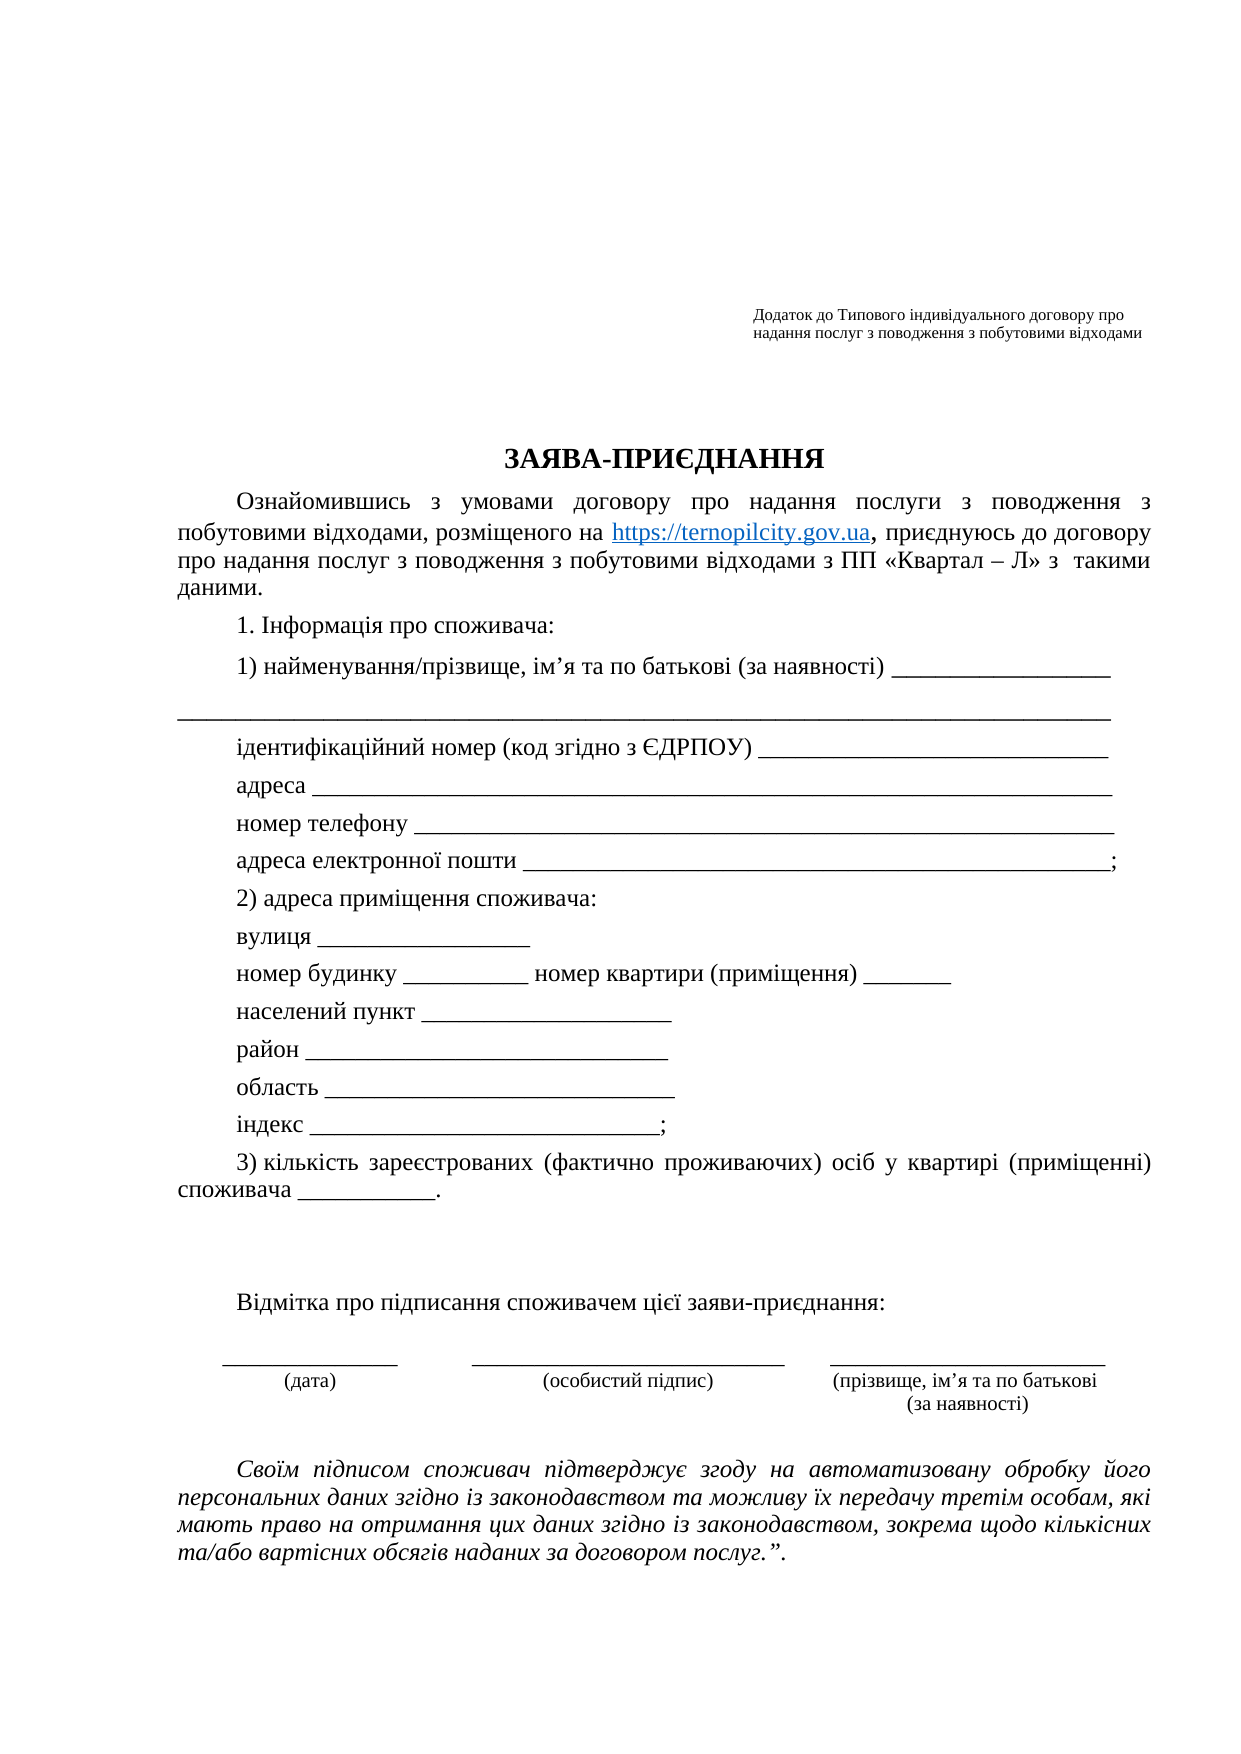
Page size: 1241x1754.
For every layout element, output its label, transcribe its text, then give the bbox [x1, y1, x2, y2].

text адреса ________________________________________________________________ [177, 771, 1152, 799]
table_header ______________________ (прізвище, ім’я та по батькові (за наявності) [802, 1316, 1133, 1431]
text Відмітка про підписання споживачем цієї заяви-приєднання: [177, 1289, 1152, 1316]
text 2) адреса приміщення споживача: [177, 884, 1152, 912]
text індекс ____________________________; [177, 1111, 1152, 1138]
text ________________________________________________________________ [177, 692, 1152, 723]
text номер будинку __________ номер квартири (приміщення) _______ [177, 960, 1152, 987]
text вулиця _________________ [177, 922, 1152, 949]
text 1. Інформація про споживача: [177, 612, 1152, 639]
text область ____________________________ [177, 1073, 1152, 1100]
text район _____________________________ [177, 1035, 1152, 1063]
table_header _________________________ (особистий підпис) [454, 1316, 802, 1431]
text номер телефону ________________________________________________________ [177, 809, 1152, 836]
text 3) кількість зареєстрованих (фактично проживаючих) осіб у квартирі (приміщенні) споживача ___________. [177, 1148, 1152, 1203]
text ЗАЯВА-ПРИЄДНАННЯ [177, 443, 1152, 475]
text населений пункт ____________________ [177, 998, 1152, 1025]
text Ознайомившись з умовами договору про надання послуги з поводження з побутовими відходами, розміщеного на https://ternopilcity.gov.ua, приєднуюсь до договору про надання послуг з поводження з побутовими відходами з ПП «Квартал – Л» з такими даними. [177, 487, 1152, 601]
text 1) найменування/прізвище, ім’я та по батькові (за наявності) _______________ [177, 649, 1152, 681]
text ідентифікаційний номер (код згідно з ЄДРПОУ) ____________________________ [177, 734, 1152, 761]
table_header ______________ (дата) [166, 1316, 454, 1431]
text адреса електронної пошти _______________________________________________; [177, 847, 1152, 874]
text Додаток до Типового індивідуального договору про надання послуг з поводження з побутовими відходами [753, 306, 1152, 342]
text Своїм підписом споживач підтверджує згоду на автоматизовану обробку його персональних даних згідно із законодавством та можливу їх передачу третім особам, які мають право на отримання цих даних згідно із законодавством, зокрема щодо кількісних та/або вартісних обсягів наданих за договором послуг.”. [177, 1456, 1152, 1566]
